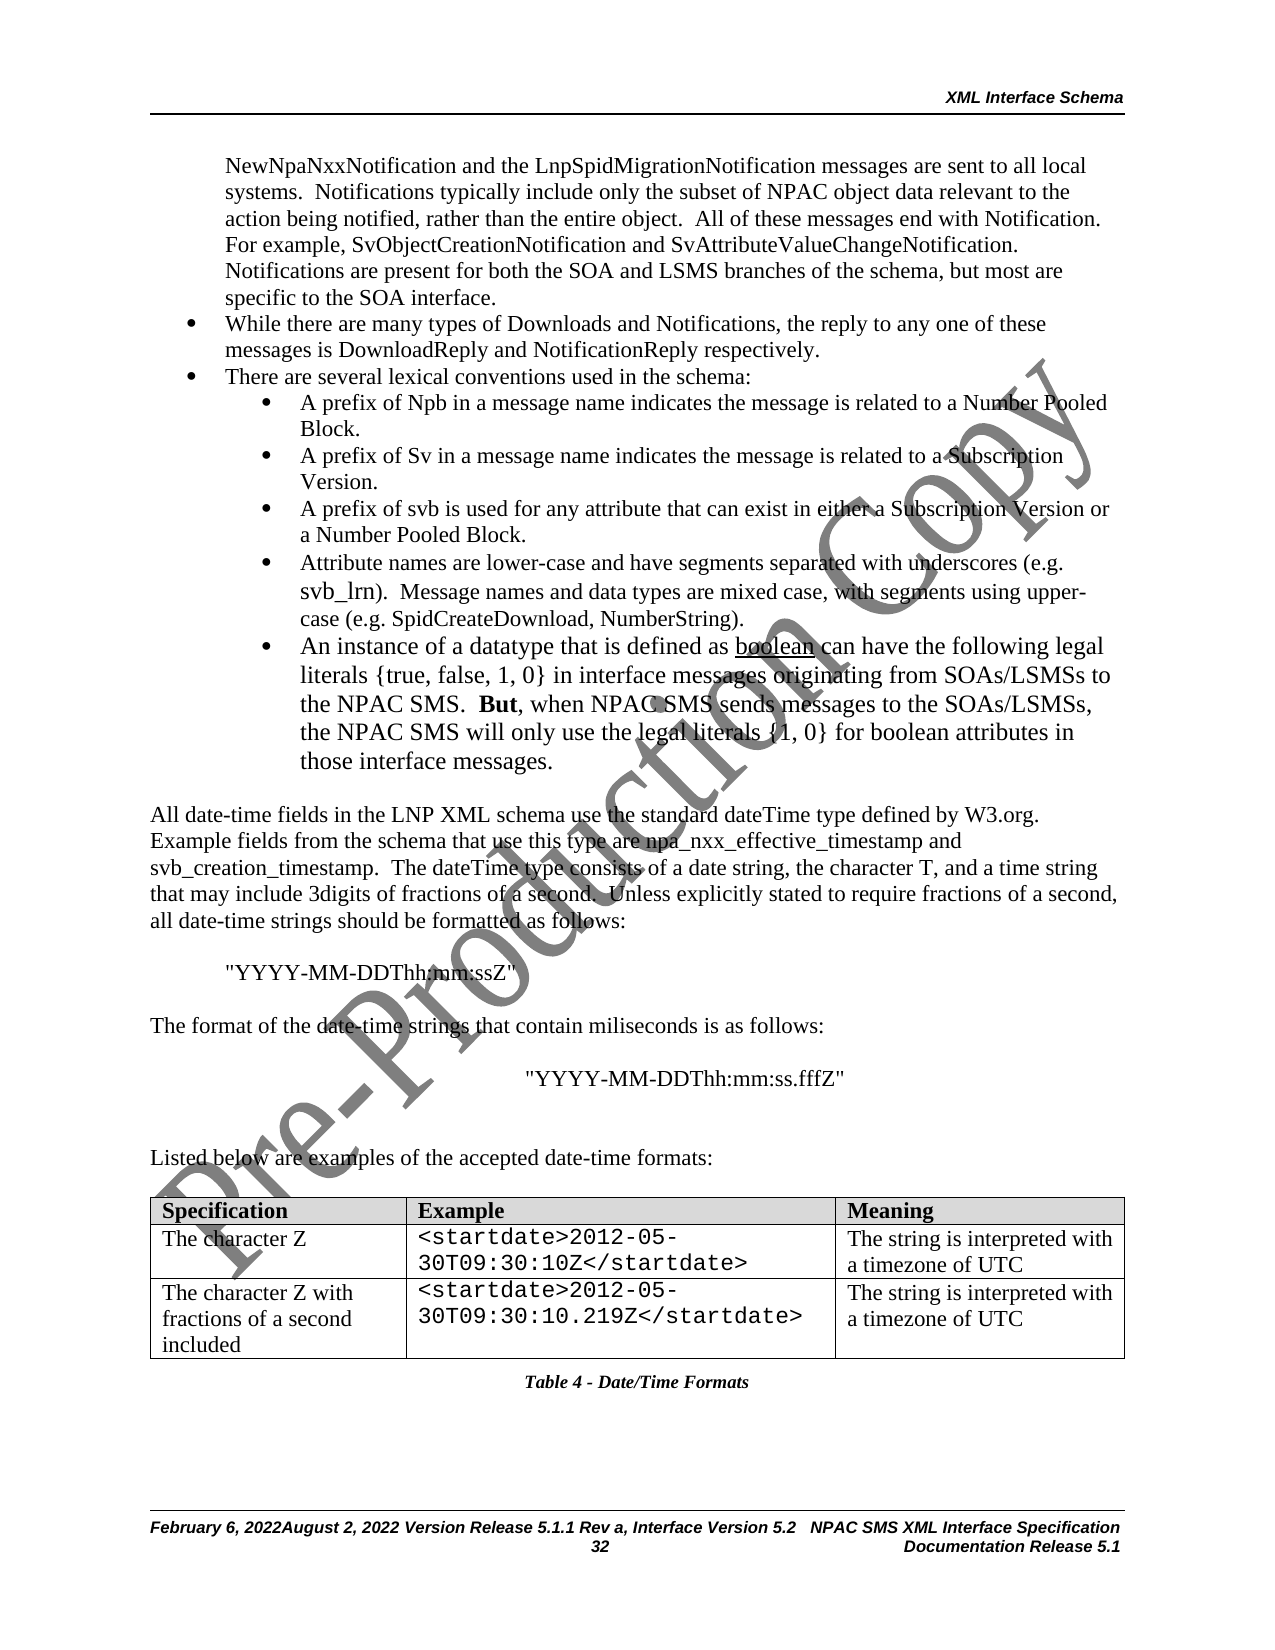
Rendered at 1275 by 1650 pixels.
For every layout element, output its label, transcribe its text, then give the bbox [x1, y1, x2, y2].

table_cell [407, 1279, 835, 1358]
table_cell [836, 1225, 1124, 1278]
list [187, 152, 1125, 310]
list An instance of a datatype that is defined as boolean can have the following legal literals {true, false, 1, 0} in interface messages originating from SOAs/LSMSs to the NPAC SMS. But, when NPAC SMS sends messages to the SOAs/LSMSs, the NPAC SMS will only use the legal literals {1, 0} for boolean attributes in those interface messages. [262, 631, 1125, 775]
list A prefix of Sv in a message name indicates the message is related to a Subscription Version. [262, 442, 1125, 494]
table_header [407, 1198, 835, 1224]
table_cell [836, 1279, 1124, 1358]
text Table 4 - Date/Time Formats [150, 1371, 1125, 1393]
text Listed below are examples of the accepted date-time formats: [150, 1144, 1125, 1170]
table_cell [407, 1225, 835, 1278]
text The format of the date-time strings that contain miliseconds is as follows: [150, 1012, 1125, 1038]
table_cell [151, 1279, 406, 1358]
list There are several lexical conventions used in the schema: [187, 363, 1125, 389]
list Attribute names are lower-case and have segments separated with underscores (e.g. svb_lrn). Message names and data types are mixed case, with segments using upper-case (e.g. SpidCreateDownload, NumberString). [262, 547, 1125, 631]
list A prefix of svb is used for any attribute that can exist in either a Subscription Version or a Number Pooled Block. [262, 494, 1125, 547]
text All date-time fields in the LNP XML schema use the standard dateTime type defined by W3.org. Example fields from the schema that use this type are npa_nxx_effective_timestamp and svb_creation_timestamp. The dateTime type consists of a date string, the character T, and a time string that may include 3digits of fractions of a second. Unless explicitly stated to require fractions of a second, all date-time strings should be formatted as follows: [150, 801, 1125, 933]
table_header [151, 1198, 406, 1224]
text "YYYY-MM-DDThh:mm:ssZ" [225, 959, 1125, 986]
text "YYYY-MM-DDThh:mm:ss.fffZ" [450, 1065, 1125, 1091]
list While there are many types of Downloads and Notifications, the reply to any one of these messages is DownloadReply and NotificationReply respectively. [187, 310, 1125, 363]
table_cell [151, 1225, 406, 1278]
list A prefix of Npb in a message name indicates the message is related to a Number Pooled Block. [262, 389, 1125, 442]
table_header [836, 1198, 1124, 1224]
